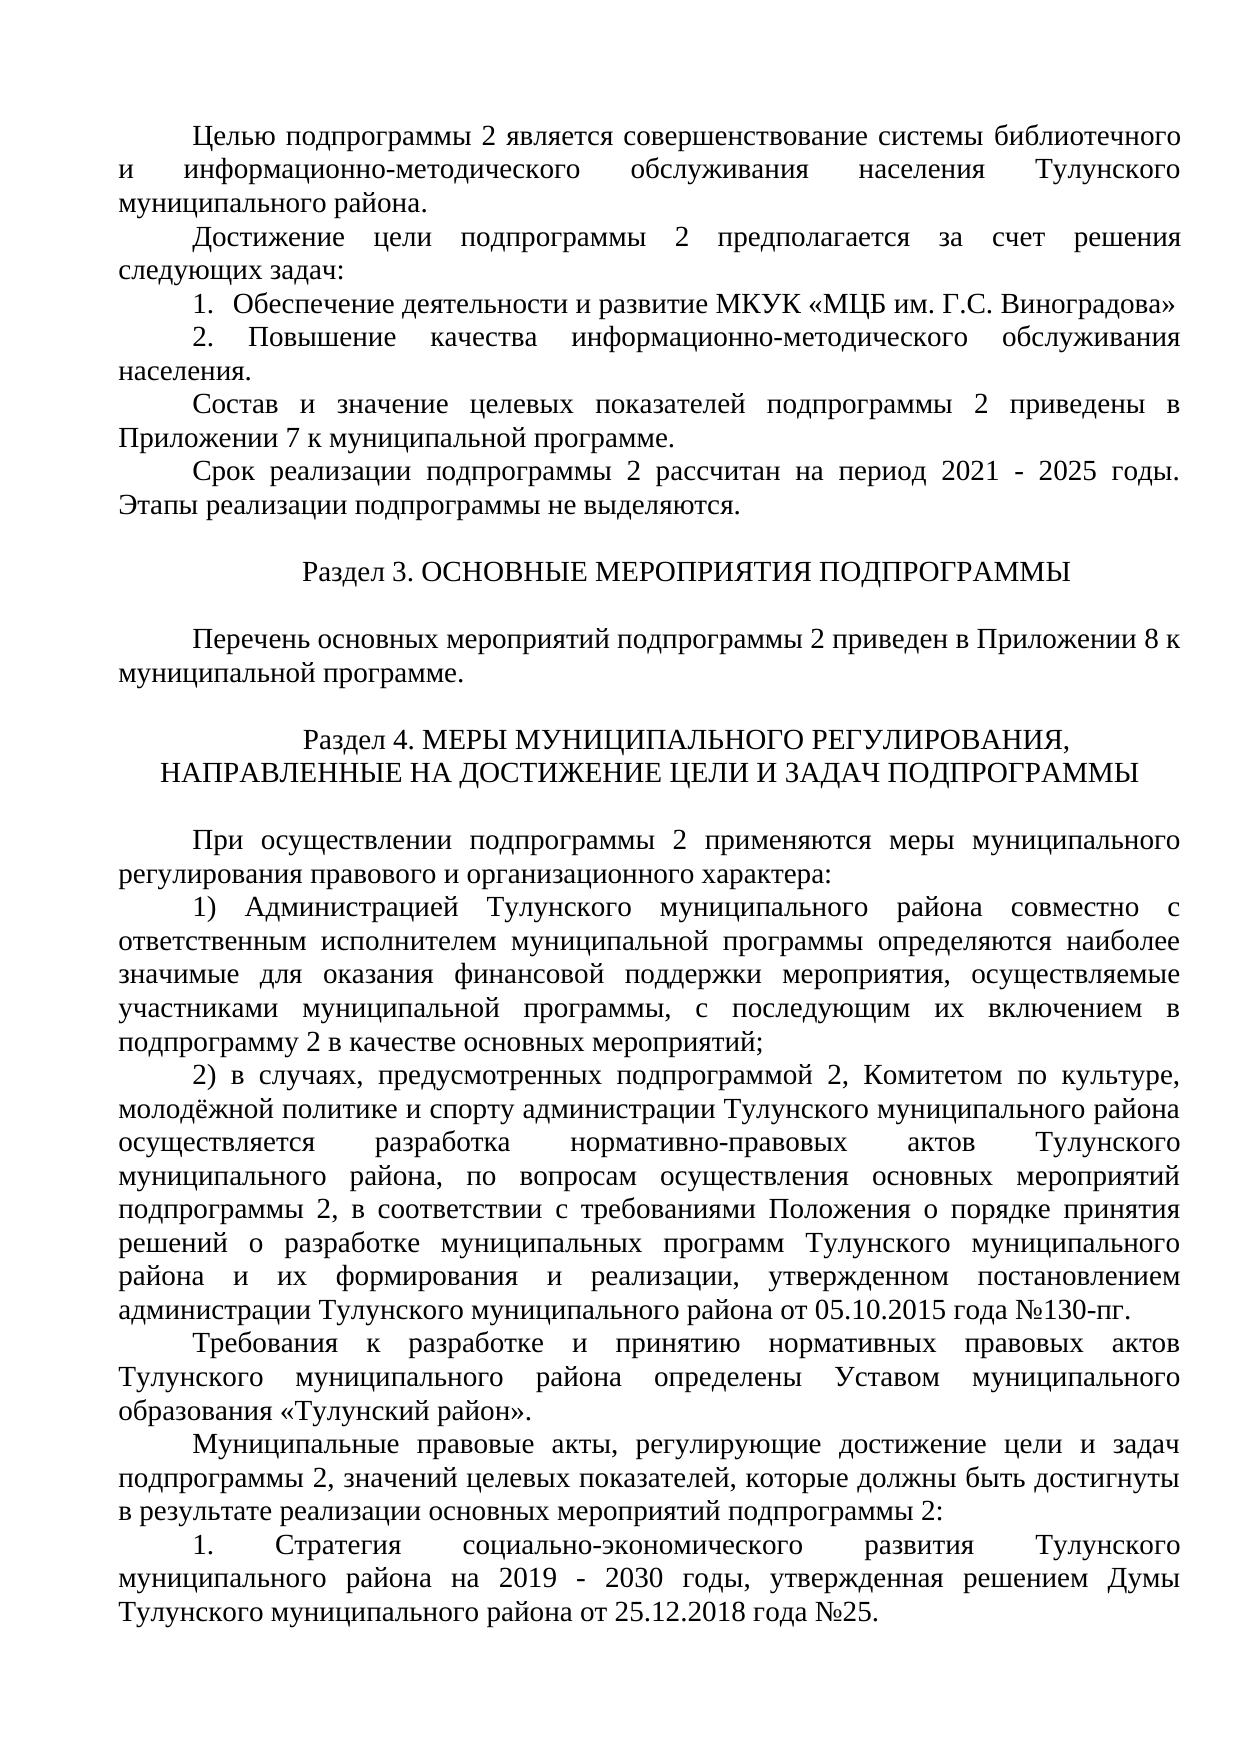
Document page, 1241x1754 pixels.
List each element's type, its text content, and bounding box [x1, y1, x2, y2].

text Требования к разработке и принятию нормативных правовых актов Тулунского муниципального района определены Уставом муниципального образования «Тулунский район». [118, 1326, 1181, 1426]
text При осуществлении подпрограммы 2 применяются меры муниципального регулирования правового и организационного характера: [118, 822, 1181, 889]
text Раздел 4. МЕРЫ МУНИЦИПАЛЬНОГО РЕГУЛИРОВАНИЯ, НАПРАВЛЕННЫЕ НА ДОСТИЖЕНИЕ ЦЕЛИ И ЗАДАЧ ПОДПРОГРАММЫ [118, 722, 1181, 789]
text Состав и значение целевых показателей подпрограммы 2 приведены в Приложении 7 к муниципальной программе. [118, 386, 1181, 453]
text 2) в случаях, предусмотренных подпрограммой 2, Комитетом по культуре, молодёжной политике и спорту администрации Тулунского муниципального района осуществляется разработка нормативно-правовых актов Тулунского муниципального района, по вопросам осуществления основных мероприятий подпрограммы 2, в соответствии с требованиями Положения о порядке принятия решений о разработке муниципальных программ Тулунского муниципального района и их формирования и реализации, утвержденном постановлением администрации Тулунского муниципального района от 05.10.2015 года №130-пг. [118, 1057, 1181, 1326]
text Достижение цели подпрограммы 2 предполагается за счет решения следующих задач: [118, 219, 1181, 286]
text 1) Администрацией Тулунского муниципального района совместно с ответственным исполнителем муниципальной программы определяются наиболее значимые для оказания финансовой поддержки мероприятия, осуществляемые участниками муниципальной программы, с последующим их включением в подпрограмму 2 в качестве основных мероприятий; [118, 889, 1181, 1057]
text 2. Повышение качества информационно-методического обслуживания населения. [118, 319, 1181, 386]
text 1. Обеспечение деятельности и развитие МКУК «МЦБ им. Г.С. Виноградова» [118, 286, 1181, 319]
text Целью подпрограммы 2 является совершенствование системы библиотечного и информационно-методического обслуживания населения Тулунского муниципального района. [118, 118, 1181, 219]
text Перечень основных мероприятий подпрограммы 2 приведен в Приложении 8 к муниципальной программе. [118, 621, 1181, 688]
text Срок реализации подпрограммы 2 рассчитан на период 2021 - 2025 годы. Этапы реализации подпрограммы не выделяются. [118, 453, 1181, 521]
text Раздел 3. ОСНОВНЫЕ МЕРОПРИЯТИЯ ПОДПРОГРАММЫ [118, 554, 1181, 588]
text Муниципальные правовые акты, регулирующие достижение цели и задач подпрограммы 2, значений целевых показателей, которые должны быть достигнуты в результате реализации основных мероприятий подпрограммы 2: [118, 1426, 1181, 1527]
text 1. Стратегия социально-экономического развития Тулунского муниципального района на 2019 - 2030 годы, утвержденная решением Думы Тулунского муниципального района от 25.12.2018 года №25. [118, 1527, 1181, 1627]
